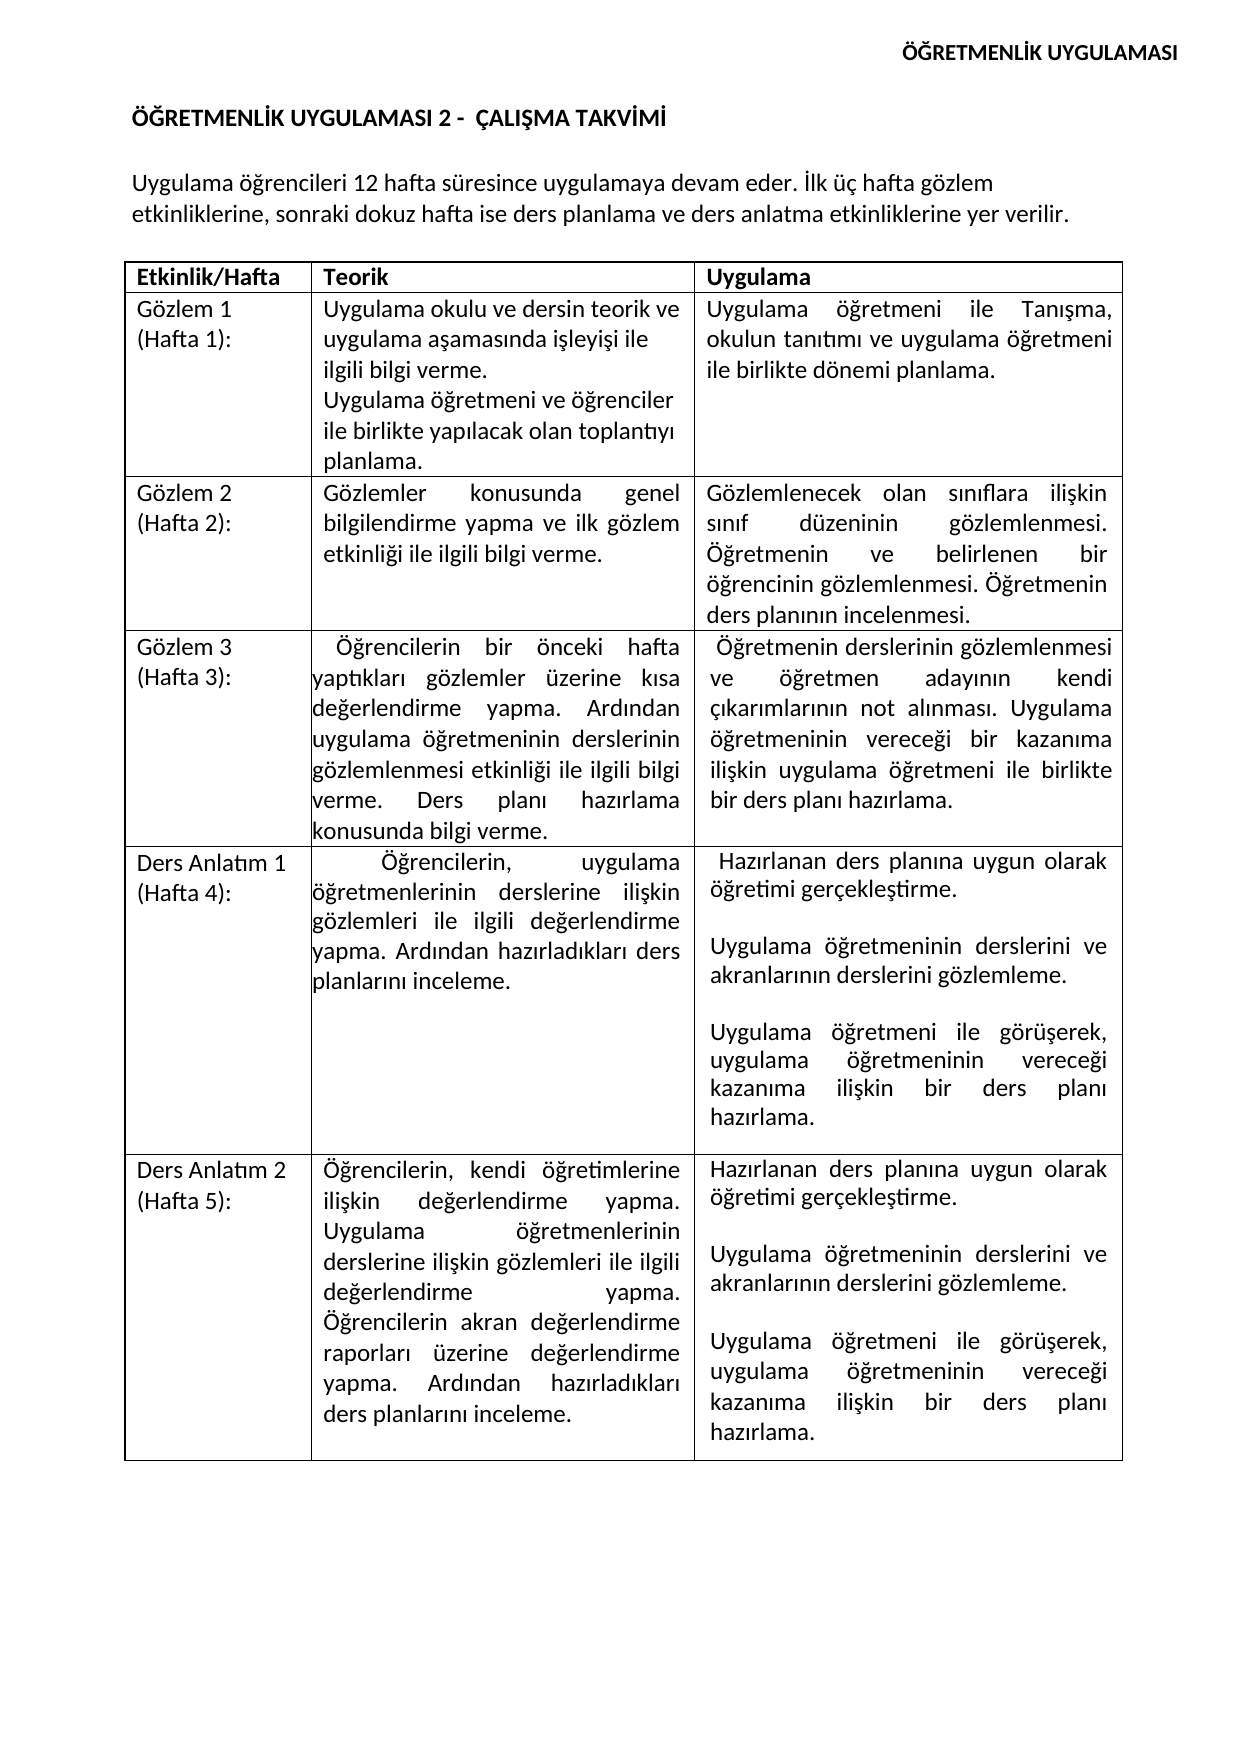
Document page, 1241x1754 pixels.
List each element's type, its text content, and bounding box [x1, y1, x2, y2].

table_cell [695, 1155, 1122, 1460]
table_cell Gözlemlenecek olan sınıflara ilişkin sınıf düzeninin gözlemlenmesi. Öğretmenin ve belirlenen bir öğrencinin gözlemlenmesi. Öğretmenin ders planının incelenmesi. [695, 477, 1122, 630]
table_header Teorik [312, 263, 694, 292]
table_header Etkinlik/Hafta [126, 263, 311, 292]
table_cell Gözlem 2 (Hafta 2): [126, 477, 311, 630]
table_cell Öğretmenin derslerinin gözlemlenmesi ve öğretmen adayının kendi çıkarımlarının not alınması. Uygulama öğretmeninin vereceği bir kazanıma ilişkin uygulama öğretmeni ile birlikte bir ders planı hazırlama. [695, 631, 1122, 846]
table_cell Öğrencilerin bir önceki hafta yaptıkları gözlemler üzerine kısa değerlendirme yapma. Ardından uygulama öğretmeninin derslerinin gözlemlenmesi etkinliği ile ilgili bilgi verme. Ders planı hazırlama konusunda bilgi verme. [312, 631, 694, 846]
table_cell Ders Anlatım 2 (Hafta 5): [126, 1155, 311, 1460]
text ÖĞRETMENLİK UYGULAMASI 2 - ÇALIŞMA TAKVİMİ [132, 102, 1117, 132]
table_cell Öğrencilerin, uygulama öğretmenlerinin derslerine ilişkin gözlemleri ile ilgili değerlendirme yapma. Ardından hazırladıkları ders planlarını inceleme. [312, 847, 694, 1153]
table_cell Ders Anlatım 1 (Hafta 4): [126, 847, 311, 1153]
table_cell Uygulama öğretmeni ile Tanışma, okulun tanıtımı ve uygulama öğretmeni ile birlikte dönemi planlama. [695, 293, 1122, 476]
table_cell Gözlem 3 (Hafta 3): [126, 631, 311, 846]
table_cell Gözlemler konusunda genel bilgilendirme yapma ve ilk gözlem etkinliği ile ilgili bilgi verme. [312, 477, 694, 630]
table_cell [312, 1155, 694, 1460]
table_header Uygulama [695, 263, 1122, 292]
table_cell Gözlem 1 (Hafta 1): [126, 293, 311, 476]
table_cell Uygulama okulu ve dersin teorik ve uygulama aşamasında işleyişi ile ilgili bilgi verme. Uygulama öğretmeni ve öğrenciler ile birlikte yapılacak olan toplantıyı planlama. [312, 293, 694, 476]
text Uygulama öğrencileri 12 hafta süresince uygulamaya devam eder. İlk üç hafta gözlem etkinliklerine, sonraki dokuz hafta ise ders planlama ve ders anlatma etkinliklerine yer verilir. [132, 167, 1117, 228]
